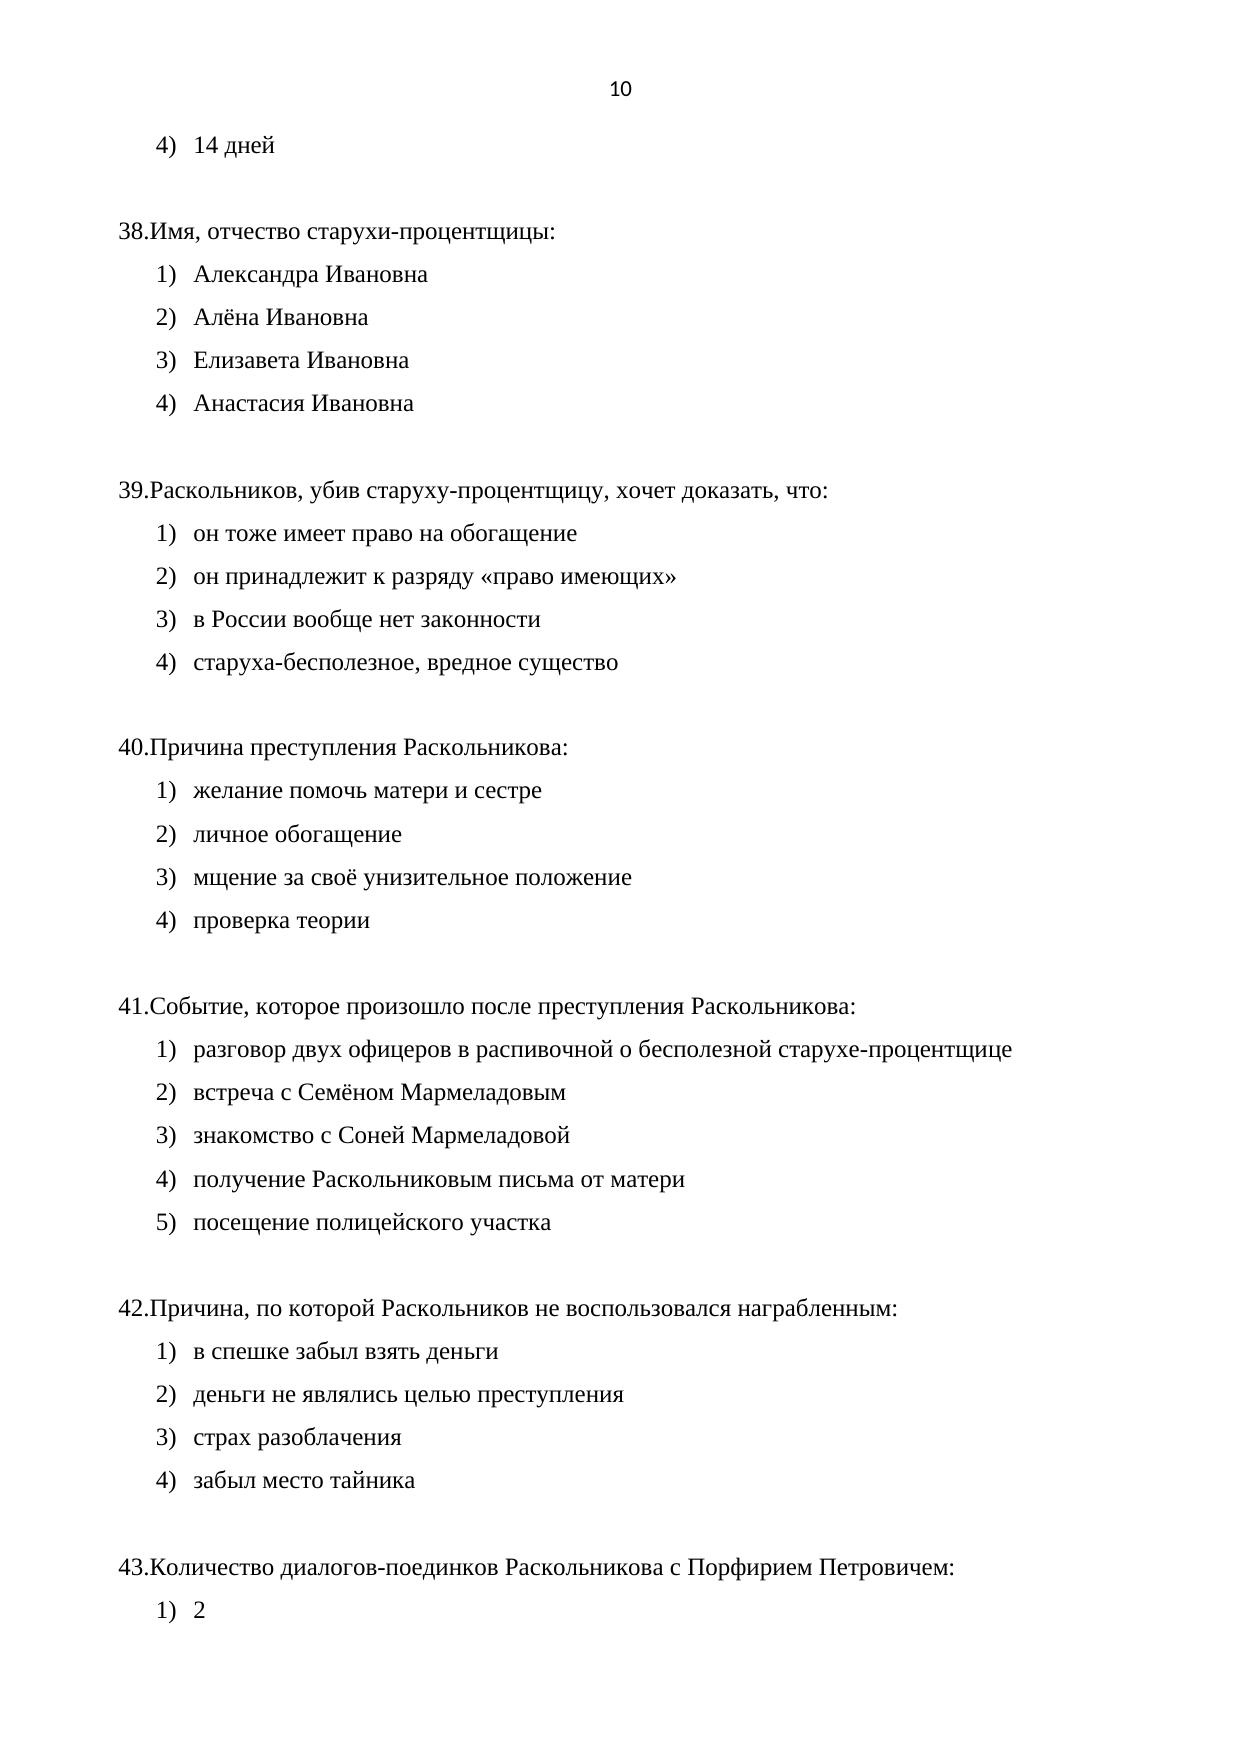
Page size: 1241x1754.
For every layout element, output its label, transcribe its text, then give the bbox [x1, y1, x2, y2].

list он принадлежит к разряду «право имеющих» [156, 561, 1122, 590]
list 2 [156, 1595, 1122, 1624]
list 38.Имя, отчество старухи-процентщицы: [118, 216, 1122, 245]
list 39.Раскольников, убив старуху-процентщицу, хочет доказать, что: [118, 475, 1122, 503]
list личное обогащение [156, 819, 1122, 847]
list в спешке забыл взять деньги [156, 1336, 1122, 1365]
list Елизавета Ивановна [156, 345, 1122, 374]
list проверка теории [156, 905, 1122, 934]
list Анастасия Ивановна [156, 388, 1122, 417]
list встреча с Семёном Мармеладовым [156, 1077, 1122, 1106]
list Алёна Ивановна [156, 302, 1122, 331]
list Александра Ивановна [156, 259, 1122, 288]
list деньги не являлись целью преступления [156, 1379, 1122, 1408]
list страх разоблачения [156, 1422, 1122, 1451]
list 40.Причина преступления Раскольникова: [118, 732, 1122, 761]
list он тоже имеет право на обогащение [156, 518, 1122, 547]
list мщение за своё унизительное положение [156, 862, 1122, 891]
list 41.Событие, которое произошло после преступления Раскольникова: [118, 991, 1122, 1020]
list старуха-бесполезное, вредное существо [156, 647, 1122, 676]
list знакомство с Соней Мармеладовой [156, 1121, 1122, 1149]
list 43.Количество диалогов-поединков Раскольникова с Порфирием Петровичем: [118, 1552, 1122, 1581]
list забыл место тайника [156, 1466, 1122, 1494]
list в России вообще нет законности [156, 604, 1122, 633]
list 42.Причина, по которой Раскольников не воспользовался награбленным: [118, 1293, 1122, 1322]
list получение Раскольниковым письма от матери [156, 1164, 1122, 1192]
list посещение полицейского участка [156, 1207, 1122, 1236]
list разговор двух офицеров в распивочной о бесполезной старухе-процентщице [156, 1034, 1122, 1063]
list желание помочь матери и сестре [156, 776, 1122, 804]
list 14 дней [156, 130, 1122, 158]
